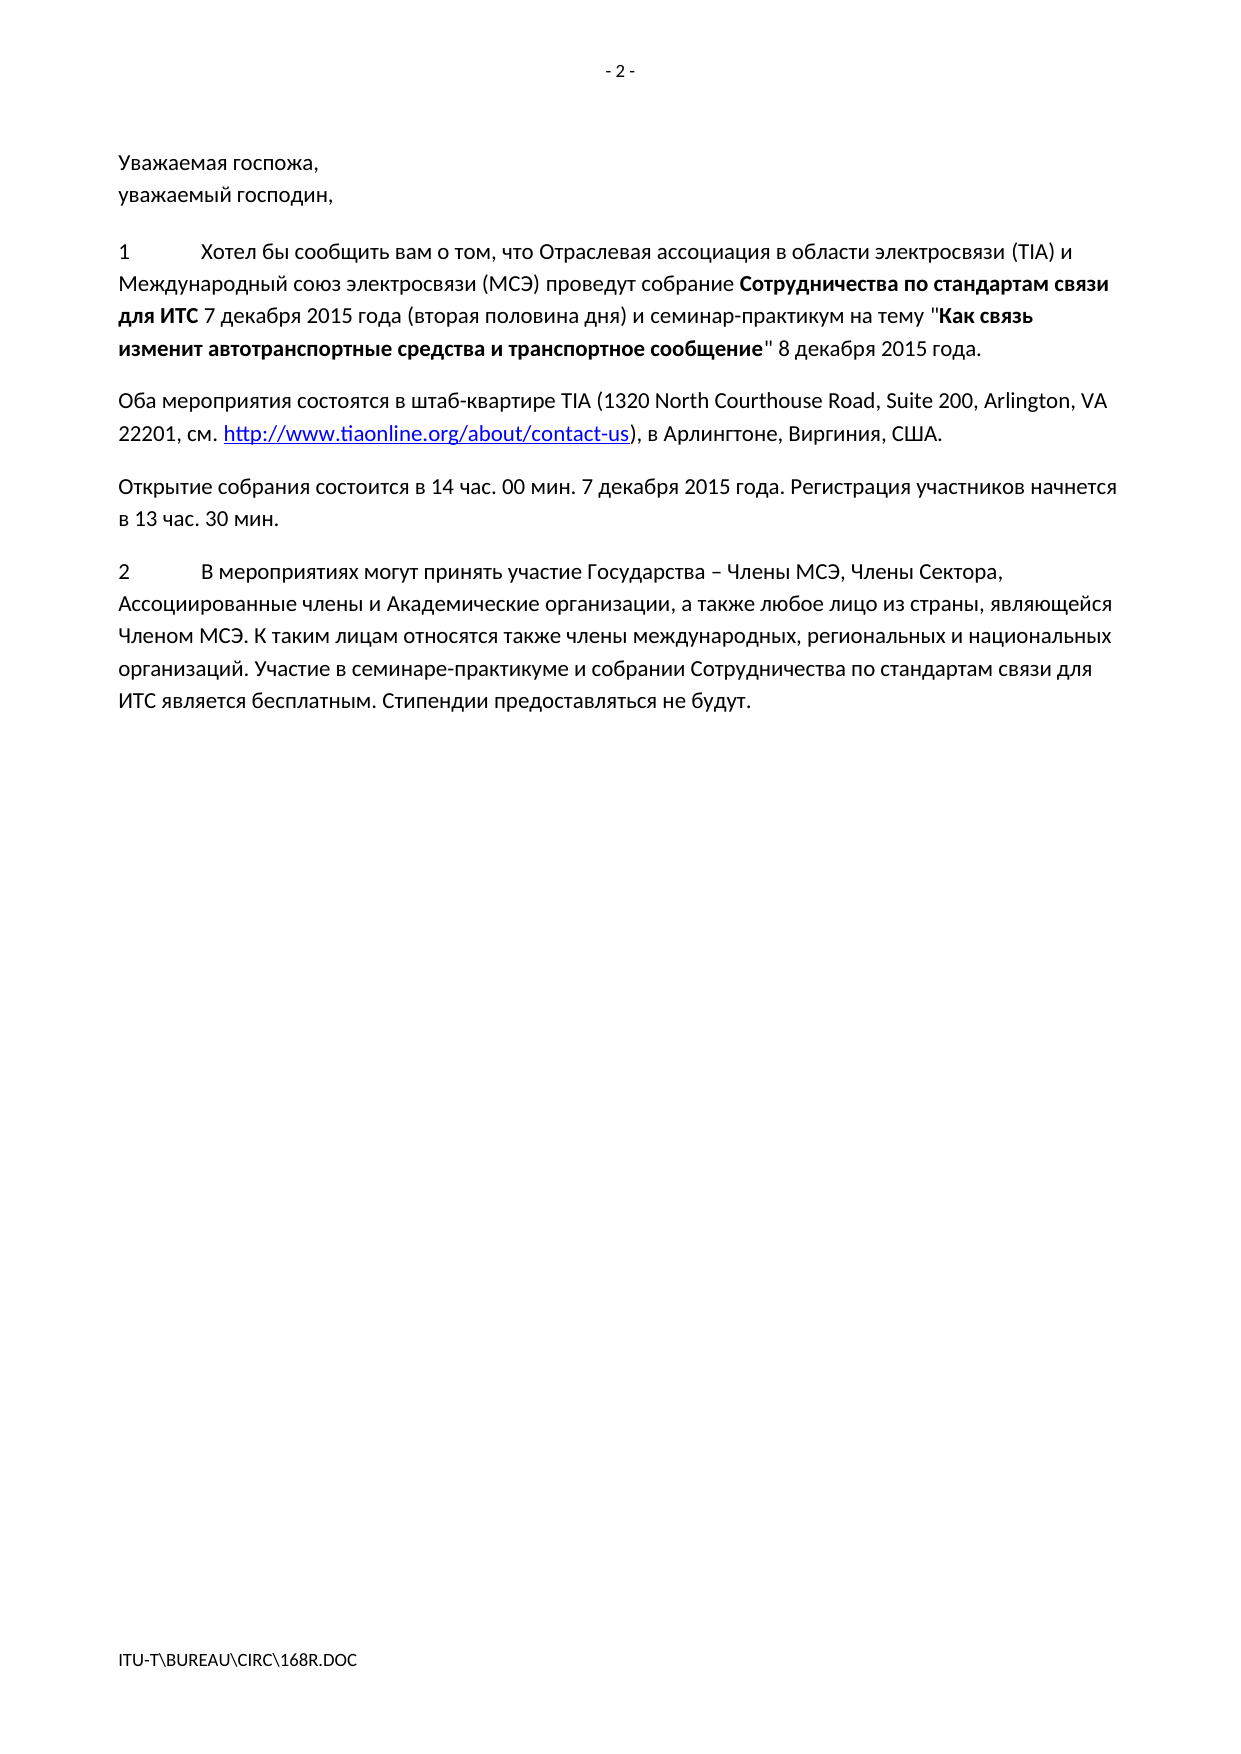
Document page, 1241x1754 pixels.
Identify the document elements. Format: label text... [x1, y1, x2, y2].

text Оба мероприятия состоятся в штаб-квартире TIA (1320 North Courthouse Road, Suite 200, Arlington, VA 22201, см. http://www.tiaonline.org/about/contact-us), в Арлингтоне, Виргиния, США. [118, 387, 1122, 447]
title Уважаемая госпожа, уважаемый господин, [118, 148, 1122, 208]
text 2 В мероприятиях могут принять участие Государства – Члены МСЭ, Члены Сектора, Ассоциированные члены и Академические организации, а также любое лицо из страны, являющейся Членом МСЭ. К таким лицам относятся также члены международных, региональных и национальных организаций. Участие в семинаре-практикуме и собрании Сотрудничества по стандартам связи для ИТС является бесплатным. Стипендии предоставляться не будут. [118, 557, 1122, 714]
text 1 Хотел бы сообщить вам о том, что Отраслевая ассоциация в области электросвязи (TIA) и Международный союз электросвязи (МСЭ) проведут собрание Сотрудничества по стандартам связи для ИТС 7 декабря 2015 года (вторая половина дня) и семинар-практикум на тему "Как связь изменит автотранспортные средства и транспортное сообщение" 8 декабря 2015 года. [118, 237, 1122, 362]
text Открытие собрания состоится в 14 час. 00 мин. 7 декабря 2015 года. Регистрация участников начнется в 13 час. 30 мин. [118, 472, 1122, 532]
